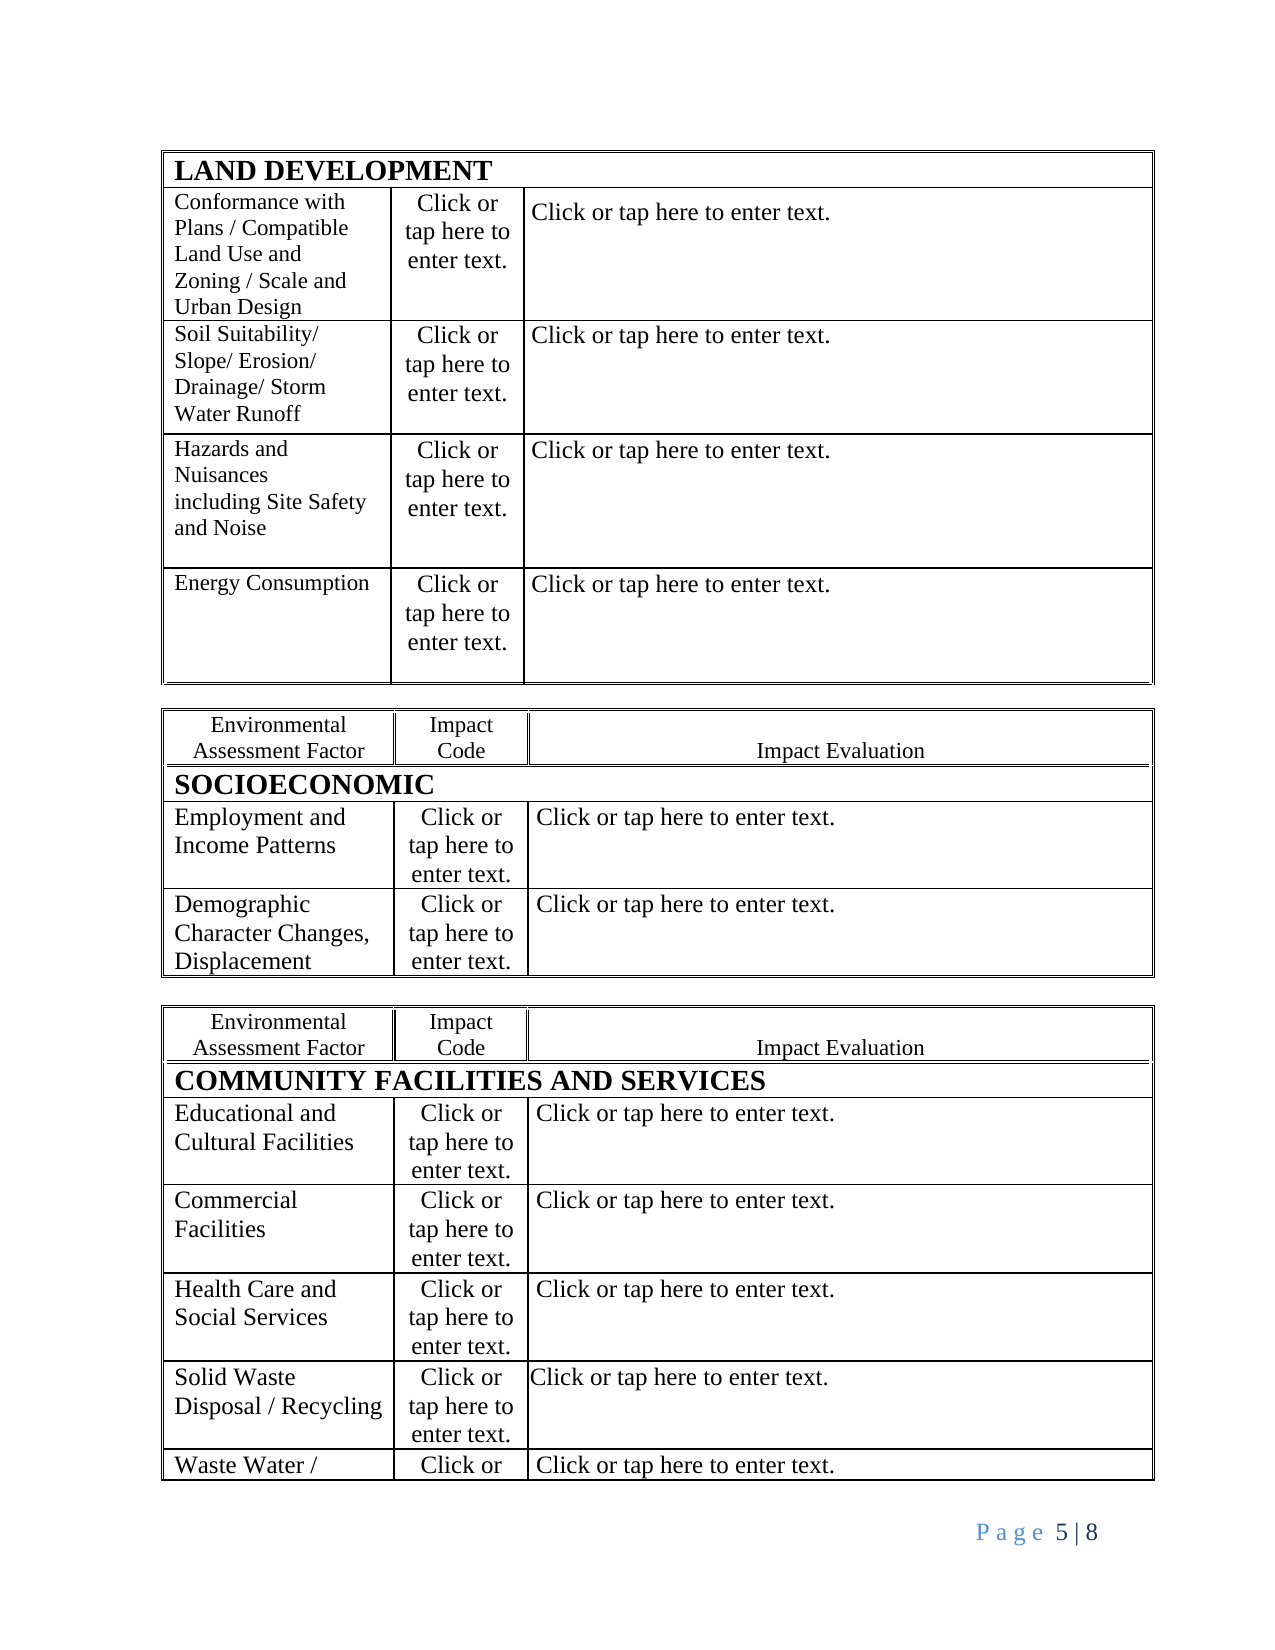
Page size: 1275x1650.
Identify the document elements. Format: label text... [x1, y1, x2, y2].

table_cell Employment and Income Patterns [164, 802, 393, 888]
table_cell [529, 889, 1152, 975]
table_header Environmental Assessment Factor [164, 1006, 394, 1060]
table_cell Conformance with Plans / Compatible Land Use and Zoning / Scale and Urban Design [164, 188, 390, 319]
table_cell Health Care and Social Services [164, 1274, 393, 1360]
table_cell [525, 188, 1152, 319]
table_header Impact Code [394, 1006, 528, 1060]
table_cell [525, 435, 1152, 567]
table_cell [392, 321, 523, 433]
table_cell Solid Waste Disposal / Recycling [164, 1362, 393, 1448]
table_cell [529, 1098, 1152, 1184]
table_cell [529, 802, 1152, 888]
table_cell [529, 1274, 1152, 1360]
table_header Impact Code [394, 711, 528, 764]
table_cell Commercial Facilities [164, 1185, 393, 1272]
table_header Impact Evaluation [528, 1008, 1152, 1060]
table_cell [164, 1450, 393, 1479]
table_cell [529, 1185, 1152, 1272]
table_header Impact Evaluation [528, 711, 1152, 764]
table_cell Soil Suitability/ Slope/ Erosion/ Drainage/ Storm Water Runoff [164, 321, 390, 433]
table_cell Educational and Cultural Facilities [164, 1098, 393, 1184]
table_cell SOCIOECONOMIC [163, 764, 1153, 801]
table_cell Demographic Character Changes, Displacement [164, 889, 393, 975]
table_header Environmental Assessment Factor [164, 711, 394, 764]
table_cell [392, 569, 523, 682]
table_cell [529, 1450, 1152, 1479]
table_cell [525, 569, 1152, 682]
table_cell LAND DEVELOPMENT [164, 153, 1152, 187]
table_cell [525, 321, 1152, 433]
table_cell COMMUNITY FACILITIES AND SERVICES [163, 1060, 1153, 1097]
table_cell Hazards and Nuisances including Site Safety and Noise [164, 435, 390, 567]
table_cell Energy Consumption [164, 569, 390, 682]
